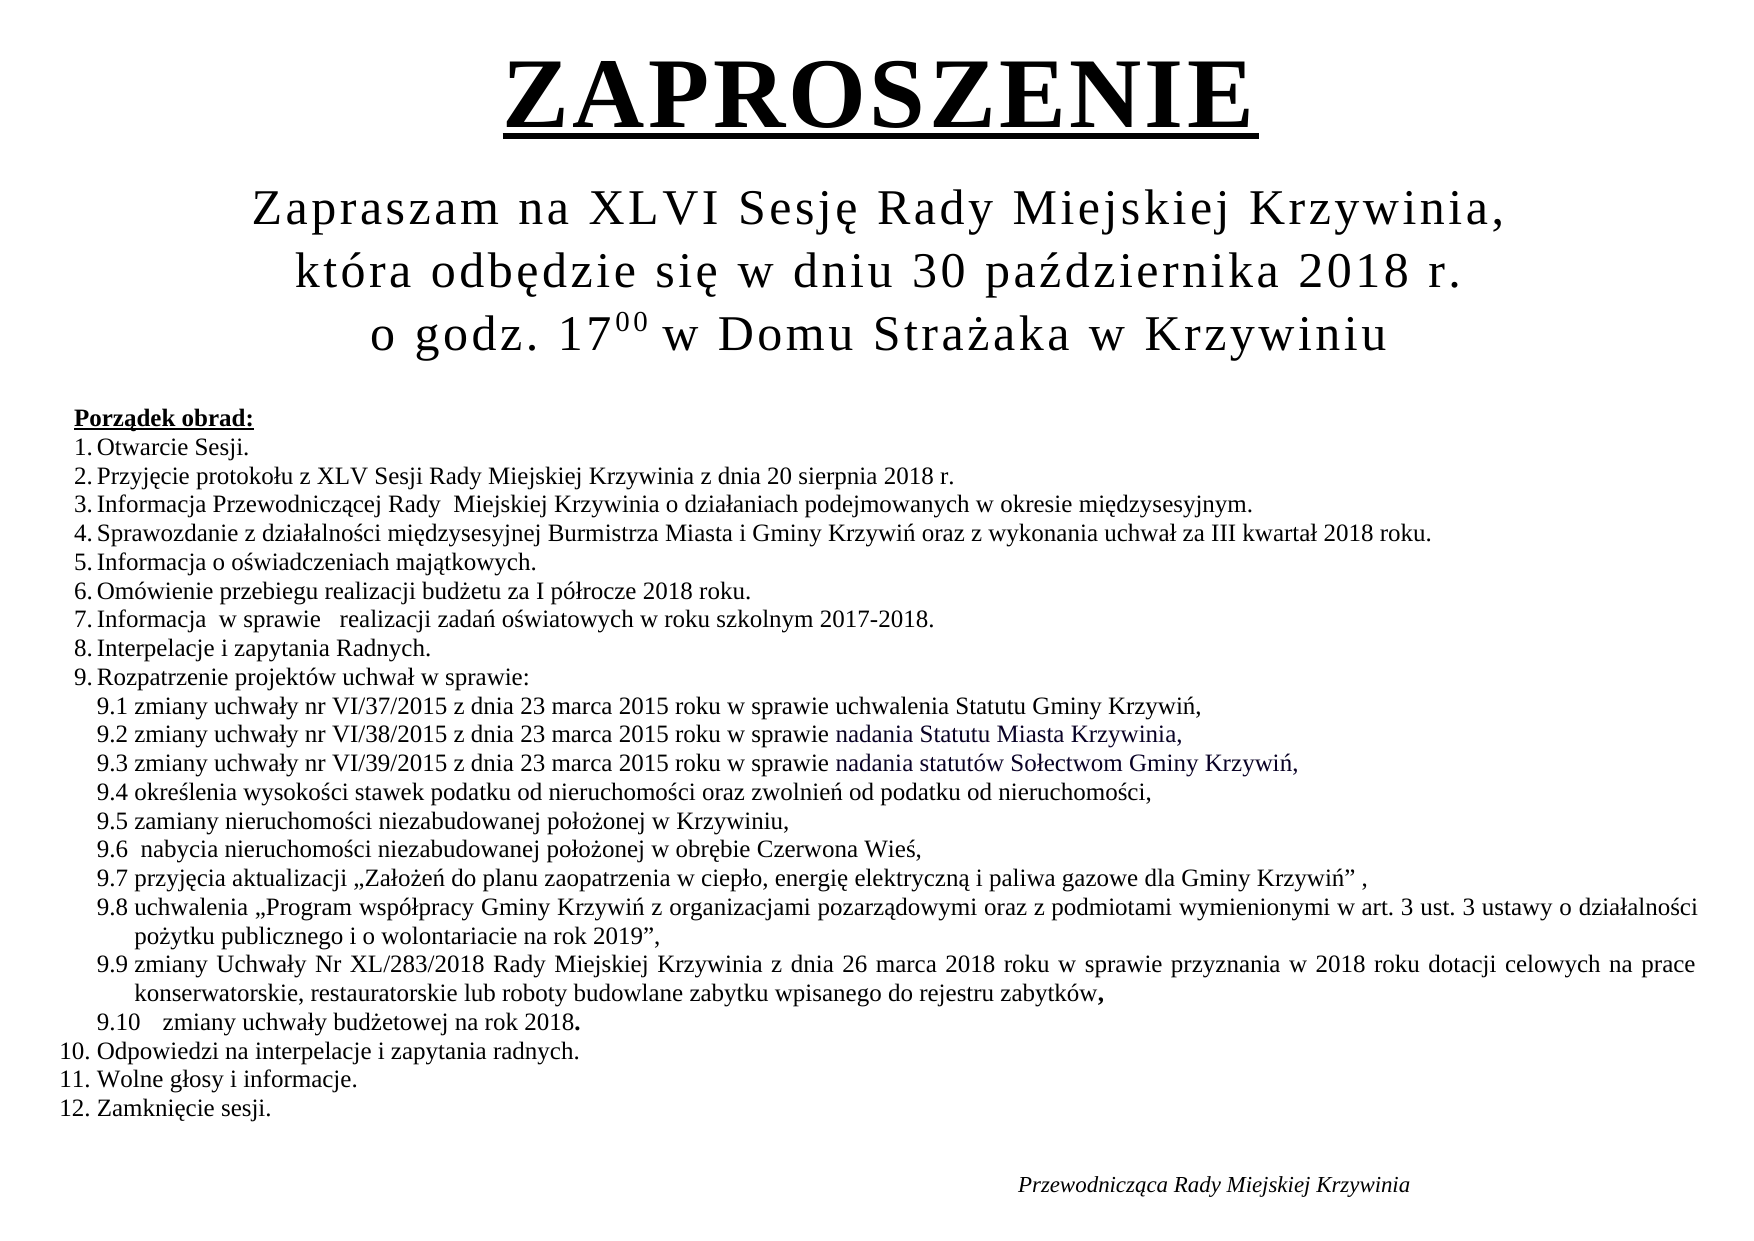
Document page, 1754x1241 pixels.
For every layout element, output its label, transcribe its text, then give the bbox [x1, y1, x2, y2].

text Porządek obrad: [74, 403, 1698, 432]
list Przyjęcie protokołu z XLV Sesji Rady Miejskiej Krzywinia z dnia 20 sierpnia 2018 r. [74, 461, 1698, 489]
list Wolne głosy i informacje. [59, 1064, 1698, 1093]
list zmiany uchwały nr VI/37/2015 z dnia 23 marca 2015 roku w sprawie uchwalenia Statutu Gminy Krzywiń, [97, 691, 1698, 719]
list nabycia nieruchomości niezabudowanej położonej w obrębie Czerwona Wieś, [97, 834, 1698, 863]
text która odbędzie się w dniu 30 października 2018 r. [59, 241, 1698, 298]
list przyjęcia aktualizacji „Założeń do planu zaopatrzenia w ciepło, energię elektryczną i paliwa gazowe dla Gminy Krzywiń” , [97, 863, 1698, 892]
text Zapraszam na XLVI Sesję Rady Miejskiej Krzywinia, [59, 178, 1698, 235]
list Otwarcie Sesji. [74, 432, 1698, 461]
text o godz. 1700 w Domu Strażaka w Krzywiniu [59, 304, 1698, 362]
list uchwalenia „Program współpracy Gminy Krzywiń z organizacjami pozarządowymi oraz z podmiotami wymienionymi w art. 3 ust. 3 ustawy o działalności pożytku publicznego i o wolontariacie na rok 2019”, [97, 892, 1698, 949]
list zmiany uchwały nr VI/39/2015 z dnia 23 marca 2015 roku w sprawie nadania statutów Sołectwom Gminy Krzywiń, [97, 748, 1698, 777]
list Przewodnicząca Rady Miejskiej Krzywinia [103, 1171, 1698, 1198]
text ZAPROSZENIE [59, 34, 1698, 149]
list zmiany uchwały nr VI/38/2015 z dnia 23 marca 2015 roku w sprawie nadania Statutu Miasta Krzywinia, [97, 719, 1698, 748]
list Omówienie przebiegu realizacji budżetu za I półrocze 2018 roku. [74, 576, 1698, 604]
list zmiany uchwały budżetowej na rok 2018. [97, 1007, 1698, 1036]
list Sprawozdanie z działalności międzysesyjnej Burmistrza Miasta i Gminy Krzywiń oraz z wykonania uchwał za III kwartał 2018 roku. [74, 518, 1698, 547]
list Odpowiedzi na interpelacje i zapytania radnych. [59, 1036, 1698, 1064]
list Informacja w sprawie realizacji zadań oświatowych w roku szkolnym 2017-2018. [74, 604, 1698, 633]
list Rozpatrzenie projektów uchwał w sprawie: [74, 662, 1698, 691]
list określenia wysokości stawek podatku od nieruchomości oraz zwolnień od podatku od nieruchomości, [97, 777, 1698, 806]
list Interpelacje i zapytania Radnych. [74, 633, 1698, 662]
list Informacja o oświadczeniach majątkowych. [74, 547, 1698, 576]
list zamiany nieruchomości niezabudowanej położonej w Krzywiniu, [97, 806, 1698, 834]
list Informacja Przewodniczącej Rady Miejskiej Krzywinia o działaniach podejmowanych w okresie międzysesyjnym. [74, 489, 1698, 518]
list zmiany Uchwały Nr XL/283/2018 Rady Miejskiej Krzywinia z dnia 26 marca 2018 roku w sprawie przyznania w 2018 roku dotacji celowych na prace konserwatorskie, restauratorskie lub roboty budowlane zabytku wpisanego do rejestru zabytków, [97, 949, 1698, 1007]
list Zamknięcie sesji. [59, 1093, 1698, 1122]
